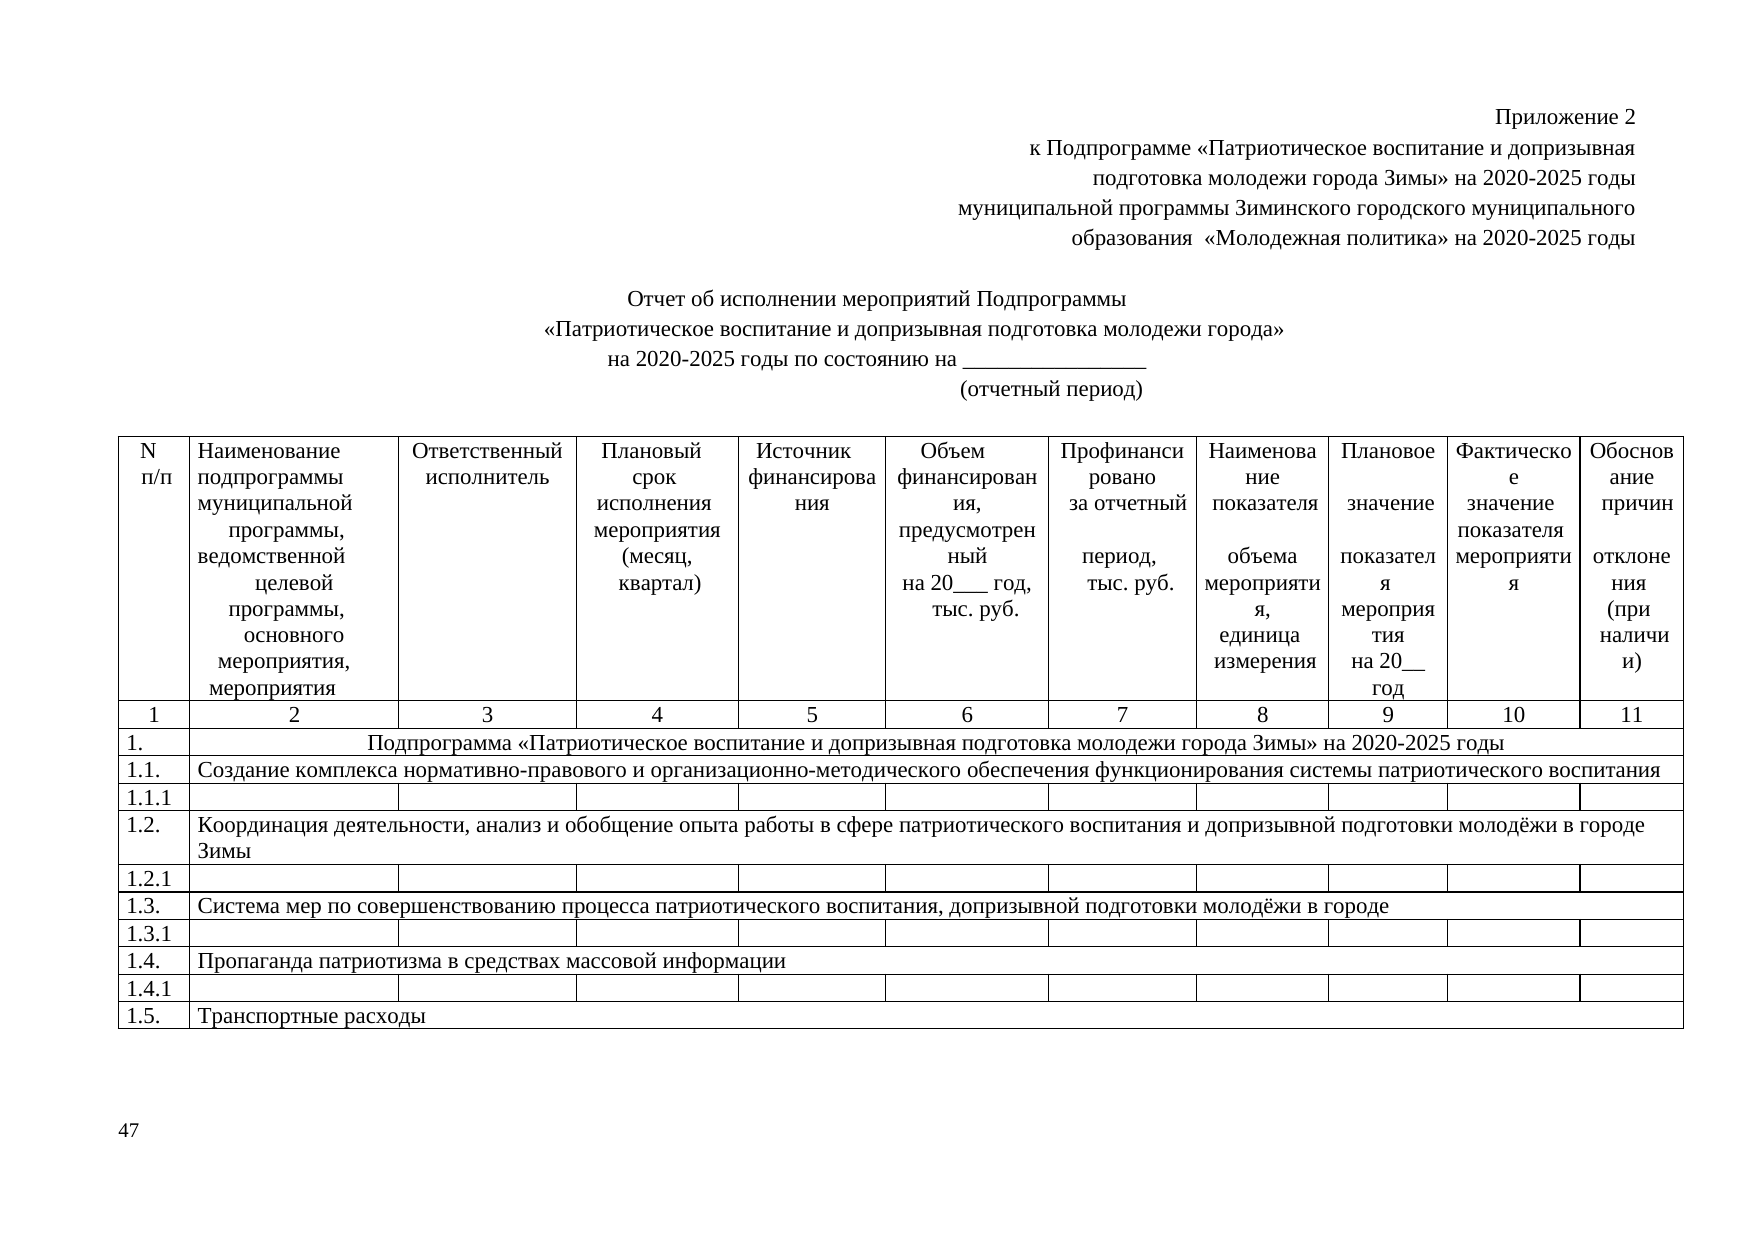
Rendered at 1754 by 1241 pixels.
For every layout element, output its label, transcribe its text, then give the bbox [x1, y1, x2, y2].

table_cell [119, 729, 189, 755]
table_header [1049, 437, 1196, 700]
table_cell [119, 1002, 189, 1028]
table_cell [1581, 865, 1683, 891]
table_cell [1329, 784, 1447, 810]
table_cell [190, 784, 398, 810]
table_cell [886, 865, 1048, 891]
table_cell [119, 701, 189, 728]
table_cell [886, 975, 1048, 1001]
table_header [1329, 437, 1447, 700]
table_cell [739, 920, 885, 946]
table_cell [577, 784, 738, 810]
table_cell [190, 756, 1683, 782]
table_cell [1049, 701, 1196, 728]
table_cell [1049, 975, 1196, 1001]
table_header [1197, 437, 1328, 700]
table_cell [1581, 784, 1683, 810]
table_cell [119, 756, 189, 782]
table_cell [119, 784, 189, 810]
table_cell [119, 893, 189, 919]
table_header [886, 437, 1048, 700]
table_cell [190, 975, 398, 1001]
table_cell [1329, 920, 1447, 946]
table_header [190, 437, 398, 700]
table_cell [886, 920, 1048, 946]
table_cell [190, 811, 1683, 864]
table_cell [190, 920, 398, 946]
text (отчетный период) [118, 375, 1636, 402]
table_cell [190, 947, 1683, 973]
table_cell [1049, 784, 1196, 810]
text Приложение 2 [118, 103, 1636, 130]
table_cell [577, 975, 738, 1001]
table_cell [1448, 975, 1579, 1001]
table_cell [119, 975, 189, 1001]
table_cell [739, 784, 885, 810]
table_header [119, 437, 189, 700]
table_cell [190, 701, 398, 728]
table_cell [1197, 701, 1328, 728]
text подготовка молодежи города Зимы» на 2020-2025 годы [118, 164, 1636, 190]
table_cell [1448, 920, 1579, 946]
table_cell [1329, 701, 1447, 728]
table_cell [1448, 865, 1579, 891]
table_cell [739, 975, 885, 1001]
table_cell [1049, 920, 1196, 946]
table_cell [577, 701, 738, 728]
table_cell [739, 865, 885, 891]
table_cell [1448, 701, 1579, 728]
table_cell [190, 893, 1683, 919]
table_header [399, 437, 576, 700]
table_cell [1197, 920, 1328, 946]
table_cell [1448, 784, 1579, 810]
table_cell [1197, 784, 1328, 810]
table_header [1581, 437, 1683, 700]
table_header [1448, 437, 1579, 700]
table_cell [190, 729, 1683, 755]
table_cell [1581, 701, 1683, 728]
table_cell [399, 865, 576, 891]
text на 2020-2025 годы по состоянию на ________________ [118, 345, 1636, 371]
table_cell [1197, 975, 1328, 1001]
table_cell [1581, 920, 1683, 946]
text к Подпрограмме «Патриотическое воспитание и допризывная [118, 134, 1636, 160]
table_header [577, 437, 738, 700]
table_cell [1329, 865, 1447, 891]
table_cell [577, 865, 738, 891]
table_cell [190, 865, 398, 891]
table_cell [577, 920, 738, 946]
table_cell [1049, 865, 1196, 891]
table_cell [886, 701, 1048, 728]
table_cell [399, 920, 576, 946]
text образования «Молодежная политика» на 2020-2025 годы [118, 224, 1636, 251]
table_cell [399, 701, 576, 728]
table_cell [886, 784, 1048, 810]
text «Патриотическое воспитание и допризывная подготовка молодежи города» [118, 315, 1636, 341]
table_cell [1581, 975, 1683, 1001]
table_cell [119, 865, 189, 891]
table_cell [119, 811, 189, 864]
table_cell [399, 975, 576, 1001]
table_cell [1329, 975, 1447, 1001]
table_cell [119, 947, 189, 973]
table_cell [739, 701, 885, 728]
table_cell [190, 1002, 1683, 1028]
text муниципальной программы Зиминского городского муниципального [118, 194, 1636, 220]
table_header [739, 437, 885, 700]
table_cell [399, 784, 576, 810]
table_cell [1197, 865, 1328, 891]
text Отчет об исполнении мероприятий Подпрограммы [118, 285, 1636, 311]
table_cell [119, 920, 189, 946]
